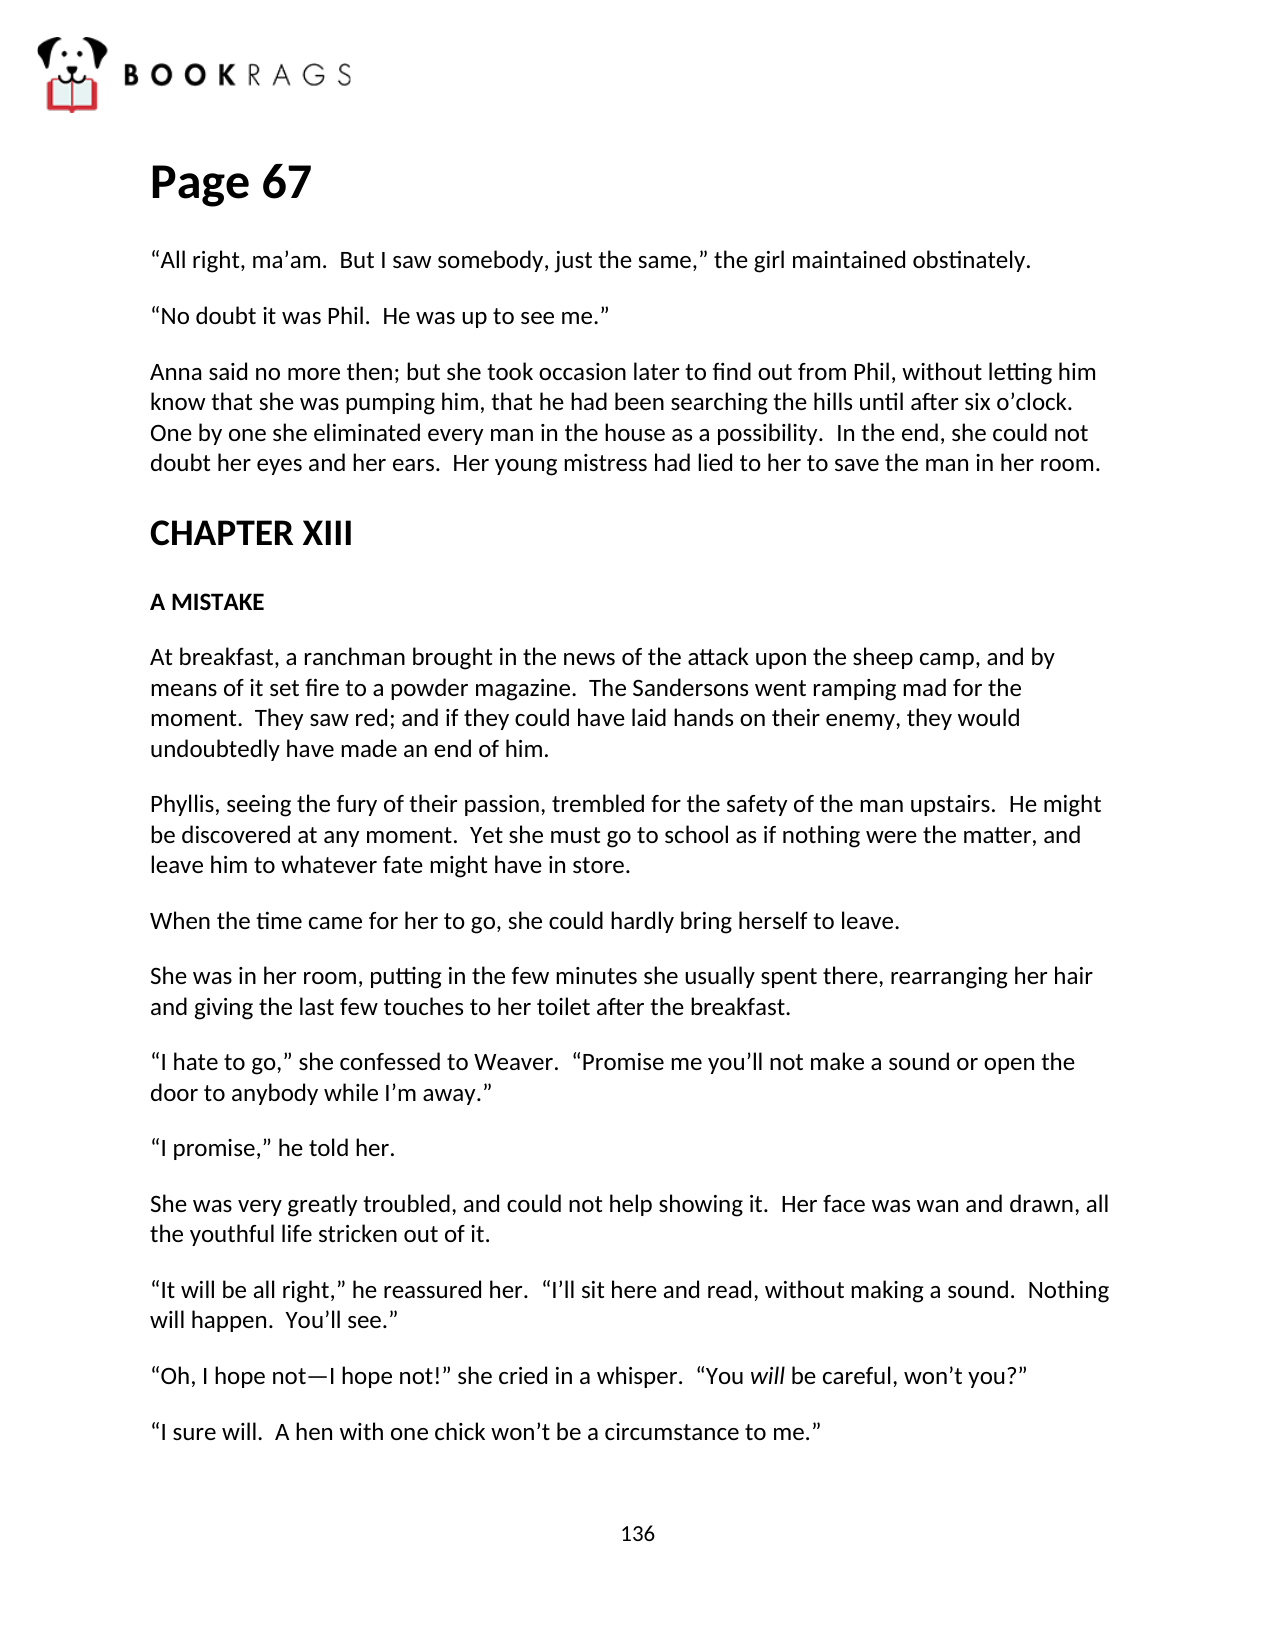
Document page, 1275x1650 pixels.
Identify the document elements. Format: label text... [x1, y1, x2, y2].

text “It will be all right,” he reassured her. “I’ll sit here and read, without making a sound. Nothing will happen. You’ll see.” [150, 1274, 1125, 1335]
text “All right, ma’am. But I saw somebody, just the same,” the girl maintained obstinately. [150, 244, 1125, 275]
text “I promise,” he told her. [150, 1133, 1125, 1163]
text She was very greatly troubled, and could not help showing it. Her face was wan and drawn, all the youthful life stricken out of it. [150, 1188, 1125, 1249]
text CHAPTER XIII [150, 509, 1125, 555]
text “I hate to go,” she confessed to Weaver. “Promise me you’ll not make a sound or open the door to anybody while I’m away.” [150, 1047, 1125, 1108]
text “I sure will. A hen with one chick won’t be a circumstance to me.” [150, 1416, 1125, 1446]
text A MISTAKE [150, 586, 1125, 616]
text At breakfast, a ranchman brought in the news of the attack upon the sheep camp, and by means of it set fire to a powder magazine. The Sandersons went ramping mad for the moment. They saw red; and if they could have laid hands on their enemy, they would undoubtedly have made an end of him. [150, 641, 1125, 763]
text She was in her room, putting in the few minutes she usually spent there, rearranging her hair and giving the last few touches to her toilet after the breakfast. [150, 961, 1125, 1022]
text “No doubt it was Phil. He was up to see me.” [150, 300, 1125, 331]
text “Oh, I hope not—­I hope not!” she cried in a whisper. “You will be careful, won’t you?” [150, 1360, 1125, 1391]
text When the time came for her to go, she could hardly bring herself to leave. [150, 905, 1125, 936]
text Page 67 [150, 150, 1125, 211]
text Anna said no more then; but she took occasion later to find out from Phil, without letting him know that she was pumping him, that he had been searching the hills until after six o’clock. One by one she eliminated every man in the house as a possibility. In the end, she could not doubt her eyes and her ears. Her young mistress had lied to her to save the man in her room. [150, 356, 1125, 478]
text Phyllis, seeing the fury of their passion, trembled for the safety of the man upstairs. He might be discovered at any moment. Yet she must go to school as if nothing were the matter, and leave him to whatever fate might have in store. [150, 788, 1125, 880]
picture [37, 37, 351, 113]
